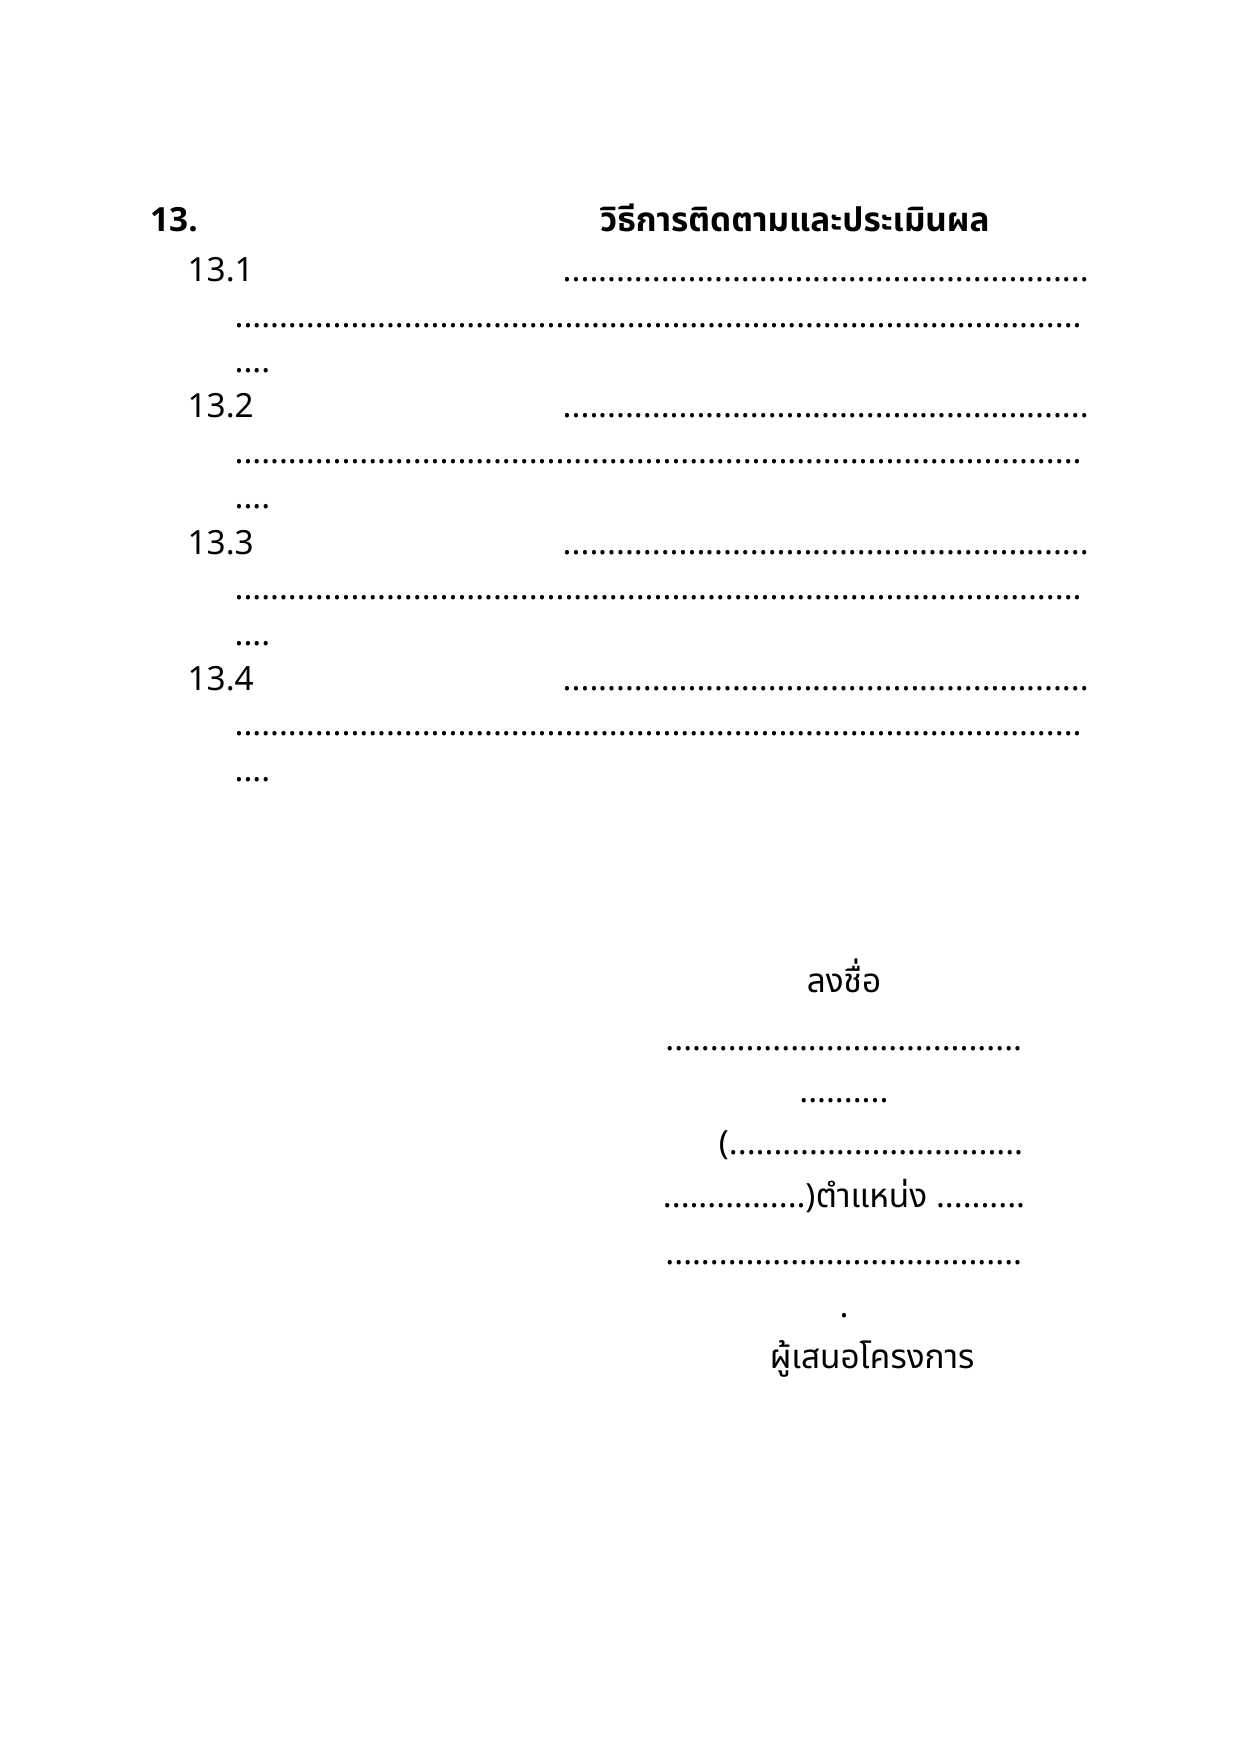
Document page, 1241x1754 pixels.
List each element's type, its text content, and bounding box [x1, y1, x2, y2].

list .............................................................................................................................................................. [187, 246, 1090, 382]
list .............................................................................................................................................................. [187, 518, 1090, 655]
list วิธีการติดตามและประเมินผล [150, 195, 1090, 246]
list .............................................................................................................................................................. [187, 655, 1090, 791]
list .............................................................................................................................................................. [187, 382, 1090, 518]
